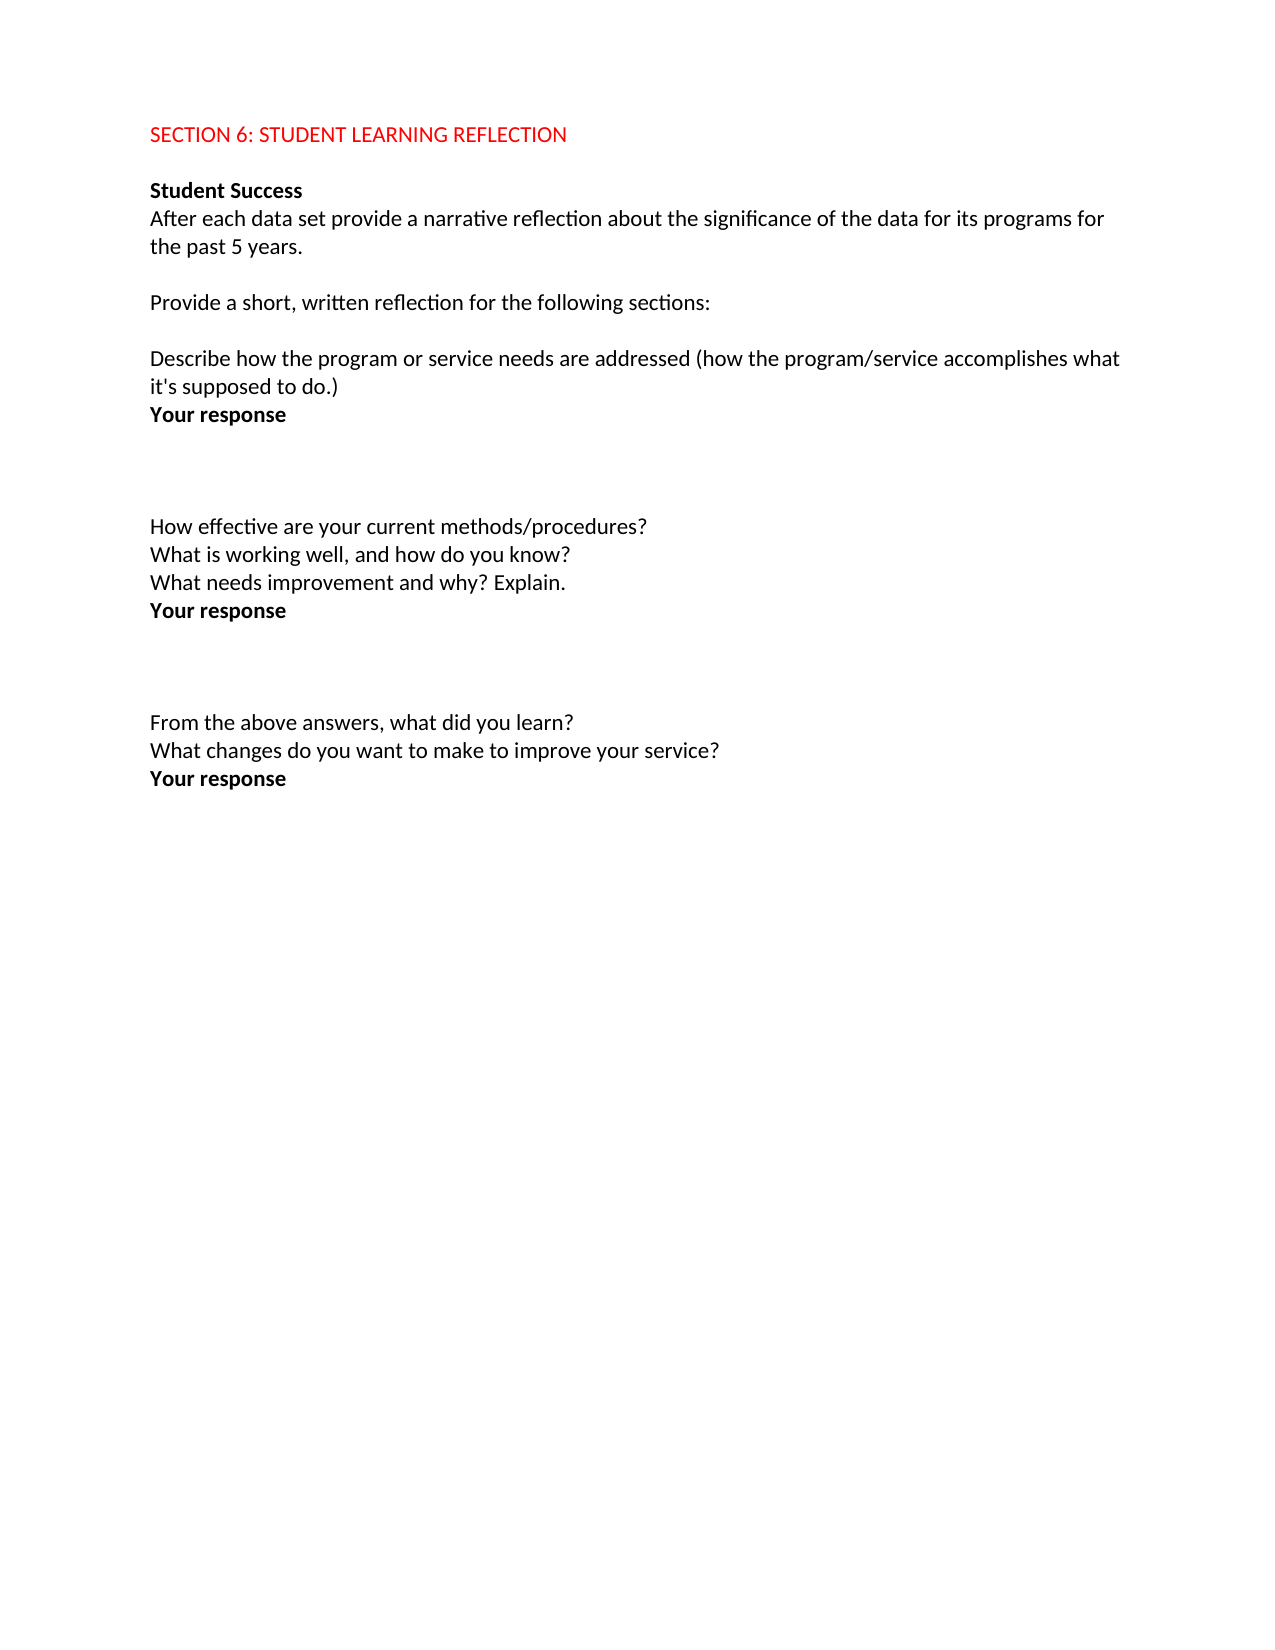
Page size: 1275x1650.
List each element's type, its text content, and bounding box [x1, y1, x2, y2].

text What changes do you want to make to improve your service? [150, 736, 1125, 764]
text Your response [150, 764, 1125, 792]
text SECTION 6: STUDENT LEARNING REFLECTION [150, 120, 1125, 148]
text From the above answers, what did you learn? [150, 708, 1125, 736]
text Your response [150, 400, 1125, 428]
text Your response [150, 596, 1125, 624]
text How effective are your current methods/procedures? [150, 512, 1125, 540]
text What is working well, and how do you know? [150, 540, 1125, 568]
text After each data set provide a narrative reflection about the significance of the data for its programs for the past 5 years. [150, 204, 1125, 260]
text Provide a short, written reflection for the following sections: [150, 288, 1125, 316]
text Describe how the program or service needs are addressed (how the program/service accomplishes what it's supposed to do.) [150, 344, 1125, 400]
text Student Success [150, 176, 1125, 204]
text What needs improvement and why? Explain. [150, 568, 1125, 596]
